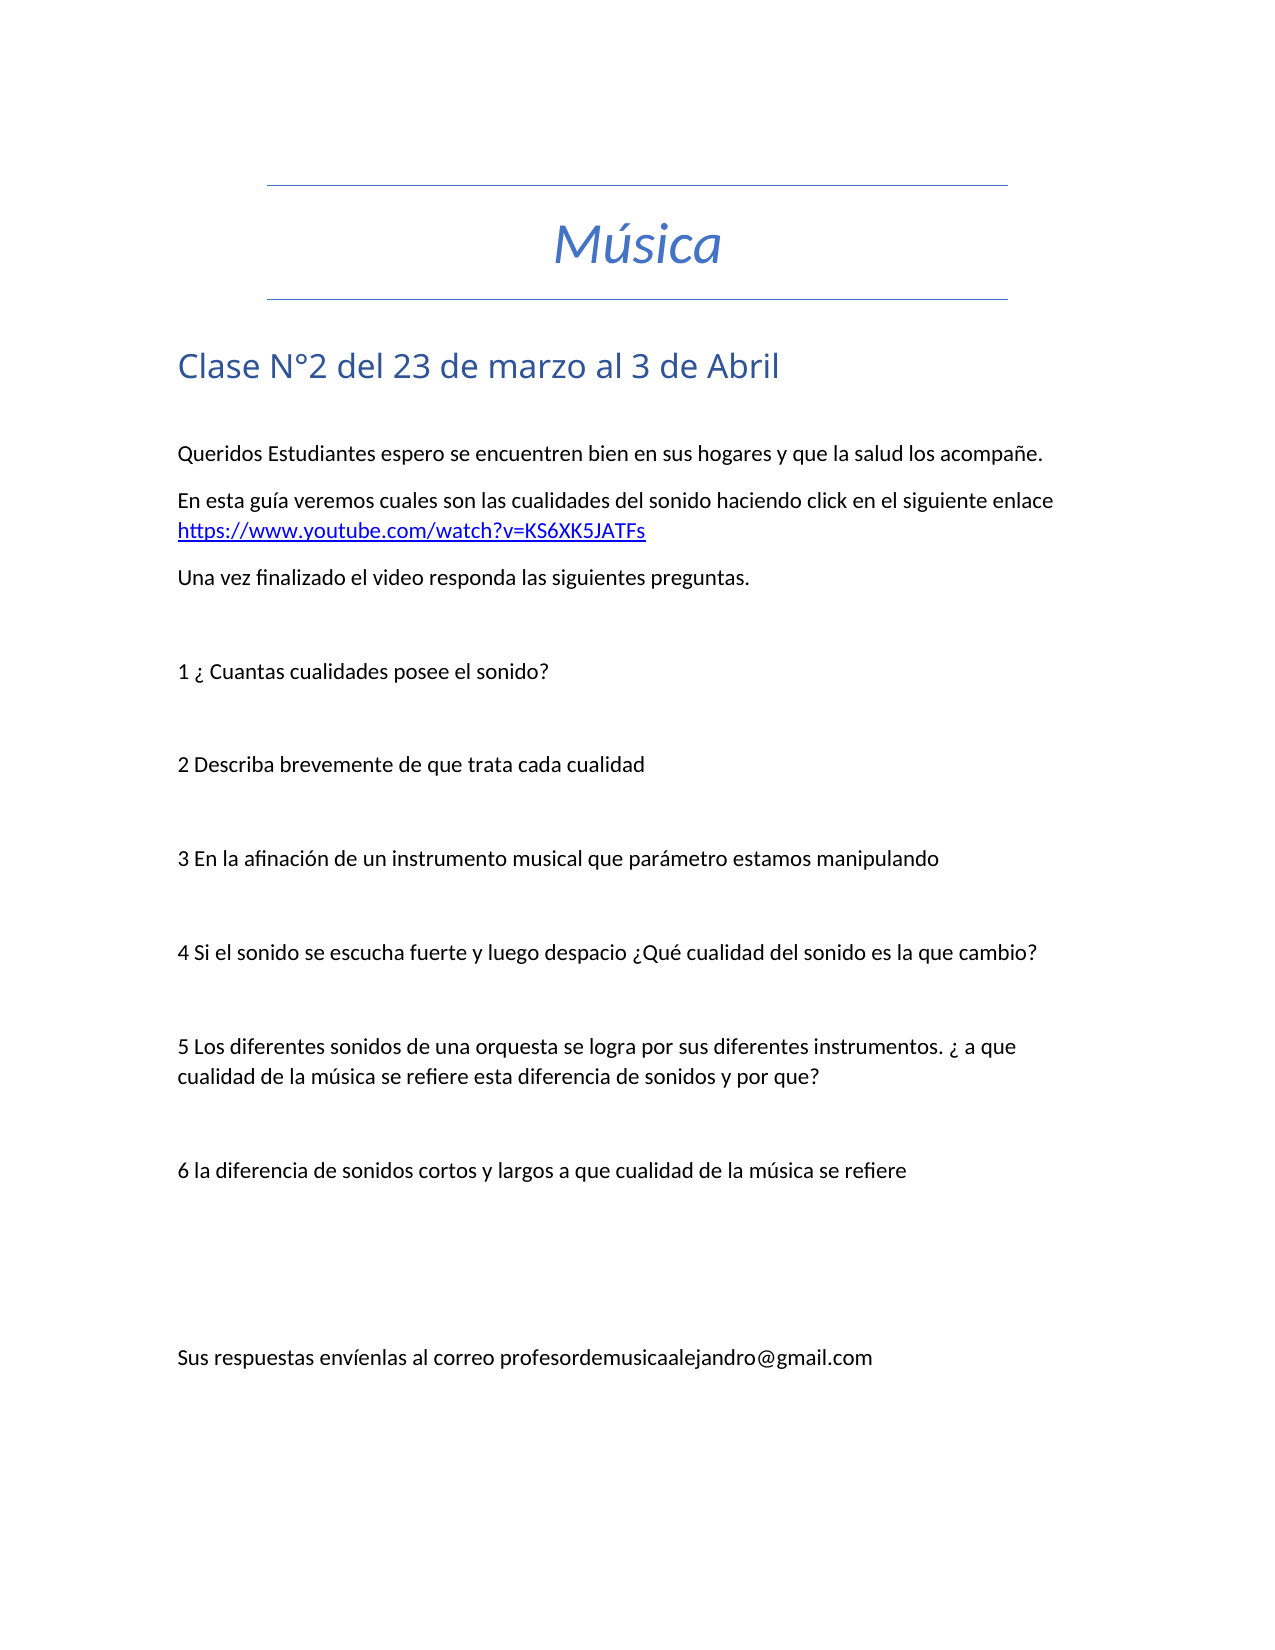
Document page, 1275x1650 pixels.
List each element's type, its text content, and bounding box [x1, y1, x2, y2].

text Sus respuestas envíenlas al correo profesordemusicaalejandro@gmail.com [177, 1343, 1098, 1371]
text Una vez finalizado el video responda las siguientes preguntas. [177, 563, 1098, 591]
text 3 En la afinación de un instrumento musical que parámetro estamos manipulando [177, 844, 1098, 872]
text 1 ¿ Cuantas cualidades posee el sonido? [177, 657, 1098, 685]
text 6 la diferencia de sonidos cortos y largos a que cualidad de la música se refiere [177, 1156, 1098, 1184]
text 5 Los diferentes sonidos de una orquesta se logra por sus diferentes instrumentos. ¿ a que cualidad de la música se refiere esta diferencia de sonidos y por que? [177, 1032, 1098, 1090]
text Música [267, 186, 1008, 299]
subtitle Clase N°2 del 23 de marzo al 3 de Abril [177, 343, 1098, 389]
text 2 Describa brevemente de que trata cada cualidad [177, 751, 1098, 778]
text En esta guía veremos cuales son las cualidades del sonido haciendo click en el siguiente enlace https://www.youtube.com/watch?v=KS6XK5JATFs [177, 486, 1098, 544]
text Queridos Estudiantes espero se encuentren bien en sus hogares y que la salud los acompañe. [177, 439, 1098, 467]
text 4 Si el sonido se escucha fuerte y luego despacio ¿Qué cualidad del sonido es la que cambio? [177, 938, 1098, 966]
